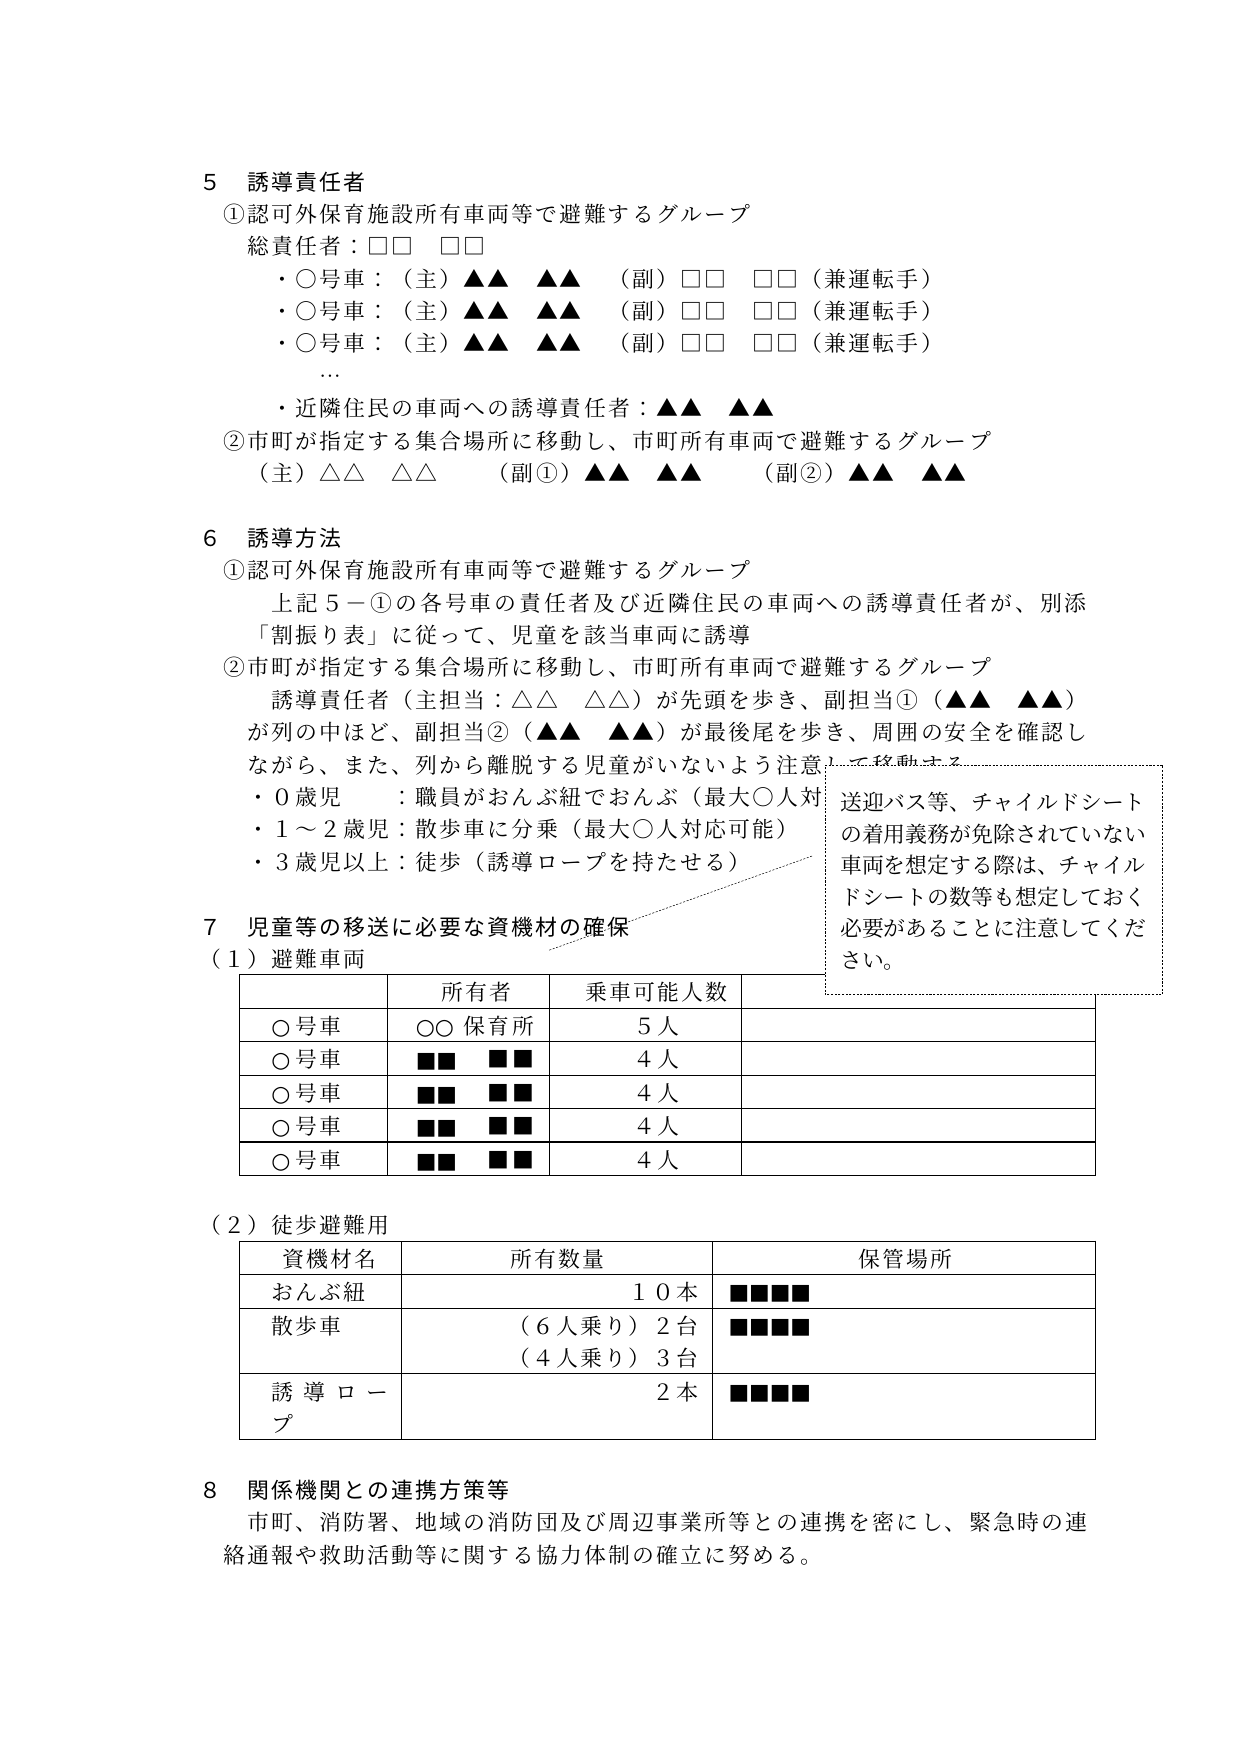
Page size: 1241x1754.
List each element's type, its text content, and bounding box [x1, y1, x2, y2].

table_cell ■■ ■■ [388, 1143, 549, 1175]
subtitle ６ 誘導方法 [195, 521, 1089, 553]
table_cell [742, 1143, 1095, 1175]
table_cell （６人乗り）２台 （４人乗り）３台 [402, 1309, 712, 1373]
table_cell 誘導ロープ [240, 1374, 401, 1439]
text ①認可外保育施設所有車両等で避難するグループ [151, 197, 1089, 229]
table_header 所有者 [388, 975, 549, 1008]
table_cell ○号車 [240, 1009, 387, 1041]
table_cell おんぶ紐 [240, 1275, 401, 1307]
table_cell [742, 1009, 1095, 1041]
table_cell ５人 [550, 1009, 741, 1041]
table_header 保管場所 [713, 1242, 1095, 1274]
table_cell ■■■■ [713, 1374, 1095, 1439]
table_cell ■■ ■■ [388, 1042, 549, 1074]
table_cell ○号車 [240, 1143, 387, 1175]
table_cell [742, 1076, 1095, 1108]
table_cell ○号車 [240, 1042, 387, 1074]
table_cell ４人 [550, 1109, 741, 1141]
table_cell １０本 [402, 1275, 712, 1307]
table_cell ■■ ■■ [388, 1109, 549, 1141]
text （２）徒歩避難用 [151, 1208, 1089, 1241]
table_cell ■■■■ [713, 1309, 1095, 1373]
table_cell ４人 [550, 1143, 741, 1175]
text （主）△△ △△ （副①）▲▲ ▲▲ （副②）▲▲ ▲▲ [151, 456, 1089, 488]
table_header [240, 975, 387, 1008]
text 誘導責任者（主担当：△△ △△）が先頭を歩き、副担当①（▲▲ ▲▲）が列の中ほど、副担当②（▲▲ ▲▲）が最後尾を歩き、周囲の安全を確認しながら、また、列から離脱する児童がいないよう注意して移動する。 [193, 683, 1089, 780]
text … [151, 359, 1089, 391]
text ・１～２歳児：散歩車に分乗（最大○人対応可能） [151, 812, 825, 844]
text ・○号車：（主）▲▲ ▲▲ （副）□□ □□（兼運転手） [151, 326, 1089, 359]
text 総責任者：□□ □□ [151, 229, 1089, 261]
table_cell ○○保育所 [388, 1009, 549, 1041]
text （１）避難車両 [151, 942, 825, 974]
text ・０歳児 ：職員がおんぶ紐でおんぶ（最大○人対応可能） [151, 780, 825, 812]
table_cell [742, 1042, 1095, 1074]
text ・近隣住民の車両への誘導責任者：▲▲ ▲▲ [151, 391, 1089, 423]
table_cell ４人 [550, 1042, 741, 1074]
text ・○号車：（主）▲▲ ▲▲ （副）□□ □□（兼運転手） [151, 261, 1089, 294]
text ②市町が指定する集合場所に移動し、市町所有車両で避難するグループ [151, 423, 1089, 456]
table_cell ○号車 [240, 1109, 387, 1141]
table_header [742, 975, 1095, 1008]
text ①認可外保育施設所有車両等で避難するグループ [151, 553, 1089, 585]
table_cell 散歩車 [240, 1309, 401, 1373]
table_header 所有数量 [402, 1242, 712, 1274]
table_header 資機材名 [240, 1242, 401, 1274]
table_cell [742, 1109, 1095, 1141]
table_cell ■■■■ [713, 1275, 1095, 1307]
text ・３歳児以上：徒歩（誘導ロープを持たせる） [151, 844, 825, 877]
subtitle ５ 誘導責任者 [195, 164, 1089, 197]
subtitle ７ 児童等の移送に必要な資機材の確保 [195, 909, 825, 942]
text ②市町が指定する集合場所に移動し、市町所有車両で避難するグループ [151, 650, 1089, 683]
table_cell ○号車 [240, 1076, 387, 1108]
text 上記５－①の各号車の責任者及び近隣住民の車両への誘導責任者が、別添「割振り表」に従って、児童を該当車両に誘導 [230, 585, 1089, 650]
table_cell ２本 [402, 1374, 712, 1439]
text 市町、消防署、地域の消防団及び周辺事業所等との連携を密にし、緊急時の連絡通報や救助活動等に関する協力体制の確立に努める。 [193, 1505, 1089, 1570]
table_cell ■■ ■■ [388, 1076, 549, 1108]
table_cell ４人 [550, 1076, 741, 1108]
text ・○号車：（主）▲▲ ▲▲ （副）□□ □□（兼運転手） [151, 294, 1089, 326]
table_header 乗車可能人数 [550, 975, 741, 1008]
subtitle ８ 関係機関との連携方策等 [195, 1473, 1089, 1505]
